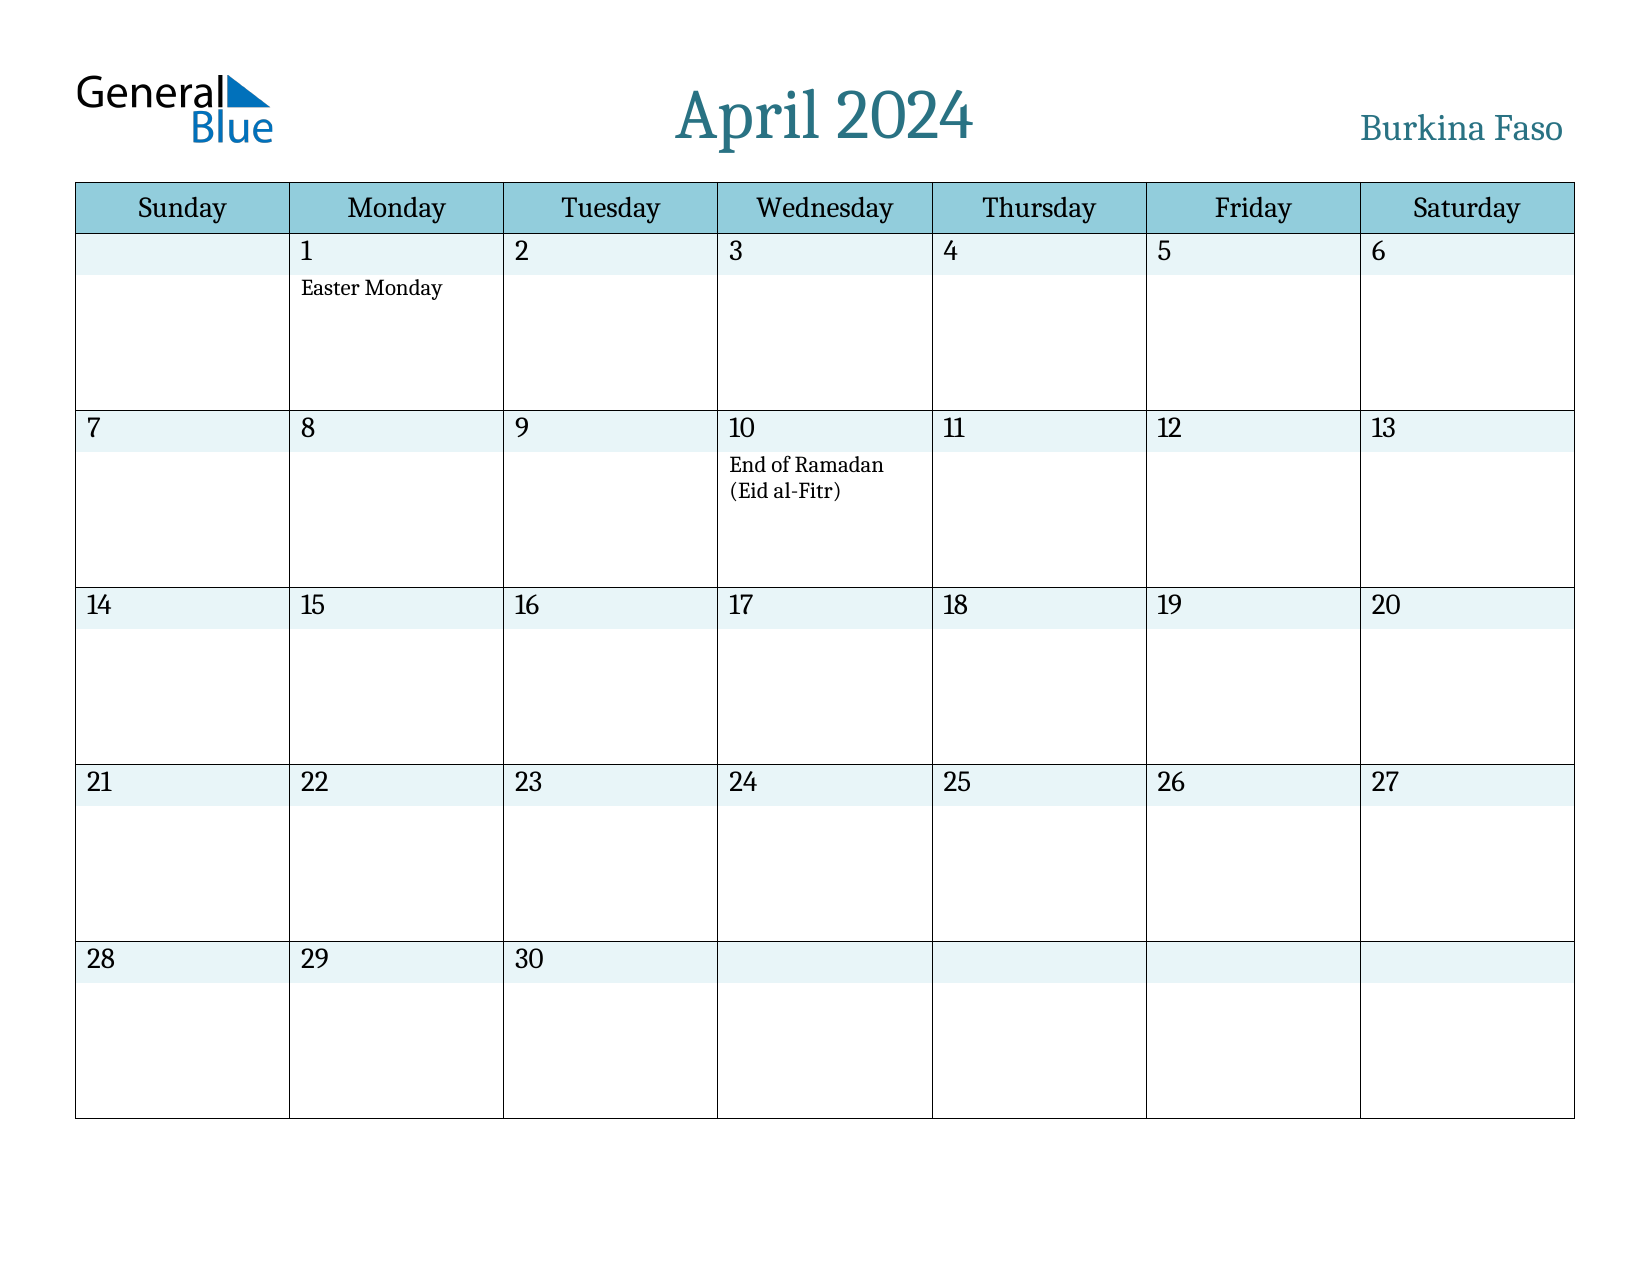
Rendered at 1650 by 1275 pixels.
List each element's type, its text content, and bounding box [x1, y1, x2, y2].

table_cell 8 [290, 411, 503, 452]
table_cell Thursday [933, 183, 1146, 233]
table_cell 6 [1361, 234, 1574, 275]
table_cell [1147, 942, 1360, 983]
table_cell [1361, 806, 1574, 941]
table_cell 2 [504, 234, 717, 275]
table_cell 11 [933, 411, 1146, 452]
table_cell [290, 983, 503, 1118]
table_cell 17 [718, 588, 932, 629]
table_cell [1147, 629, 1360, 764]
table_cell 22 [290, 765, 503, 806]
table_cell End of Ramadan (Eid al-Fitr) [718, 452, 932, 587]
table_cell 20 [1361, 588, 1574, 629]
table_cell Friday [1147, 183, 1360, 233]
table_cell [1147, 983, 1360, 1118]
picture [77, 75, 273, 143]
table_cell 21 [76, 765, 289, 806]
table_cell [504, 452, 717, 587]
table_cell 25 [933, 765, 1146, 806]
table_cell [718, 983, 932, 1118]
table_cell 16 [504, 588, 717, 629]
table_cell 30 [504, 942, 717, 983]
table_cell Tuesday [504, 183, 717, 233]
table_cell [76, 983, 289, 1118]
table_cell [76, 806, 289, 941]
table_cell [290, 629, 503, 764]
table_cell [290, 806, 503, 941]
table_cell 10 [718, 411, 932, 452]
table_cell [504, 983, 717, 1118]
table_cell 29 [290, 942, 503, 983]
table_cell [290, 452, 503, 587]
table_cell Easter Monday [290, 275, 503, 410]
table_header Burkina Faso [1146, 75, 1574, 182]
table_cell [1147, 275, 1360, 410]
table_cell 9 [504, 411, 717, 452]
table_cell Sunday [76, 183, 289, 233]
table_cell [1361, 629, 1574, 764]
table_header [76, 75, 503, 182]
table_cell [933, 275, 1146, 410]
table_cell 4 [933, 234, 1146, 275]
table_cell 27 [1361, 765, 1574, 806]
table_cell 24 [718, 765, 932, 806]
table_cell 7 [76, 411, 289, 452]
table_cell [1361, 942, 1574, 983]
table_cell [76, 234, 289, 275]
table_cell 26 [1147, 765, 1360, 806]
table_cell 13 [1361, 411, 1574, 452]
table_cell [718, 942, 932, 983]
table_cell 1 [290, 234, 503, 275]
table_cell [933, 629, 1146, 764]
table_cell Saturday [1361, 183, 1574, 233]
table_cell [933, 452, 1146, 587]
table_cell [504, 275, 717, 410]
table_cell 19 [1147, 588, 1360, 629]
table_cell [1361, 275, 1574, 410]
table_cell [1147, 452, 1360, 587]
table_cell [718, 806, 932, 941]
table_cell [1361, 452, 1574, 587]
table_cell [933, 806, 1146, 941]
table_cell 12 [1147, 411, 1360, 452]
table_cell [76, 629, 289, 764]
table_cell [1361, 983, 1574, 1118]
table_cell [76, 452, 289, 587]
table_cell [718, 275, 932, 410]
table_cell [76, 275, 289, 410]
table_cell [718, 629, 932, 764]
table_cell 18 [933, 588, 1146, 629]
table_cell 28 [76, 942, 289, 983]
table_cell [504, 806, 717, 941]
table_cell [933, 942, 1146, 983]
table_cell [1147, 806, 1360, 941]
table_cell 15 [290, 588, 503, 629]
table_cell [504, 629, 717, 764]
table_cell 23 [504, 765, 717, 806]
table_cell 5 [1147, 234, 1360, 275]
table_cell [933, 983, 1146, 1118]
table_cell 3 [718, 234, 932, 275]
table_cell 14 [76, 588, 289, 629]
table_cell Wednesday [718, 183, 932, 233]
table_header April 2024 [504, 75, 1146, 182]
table_cell Monday [290, 183, 503, 233]
